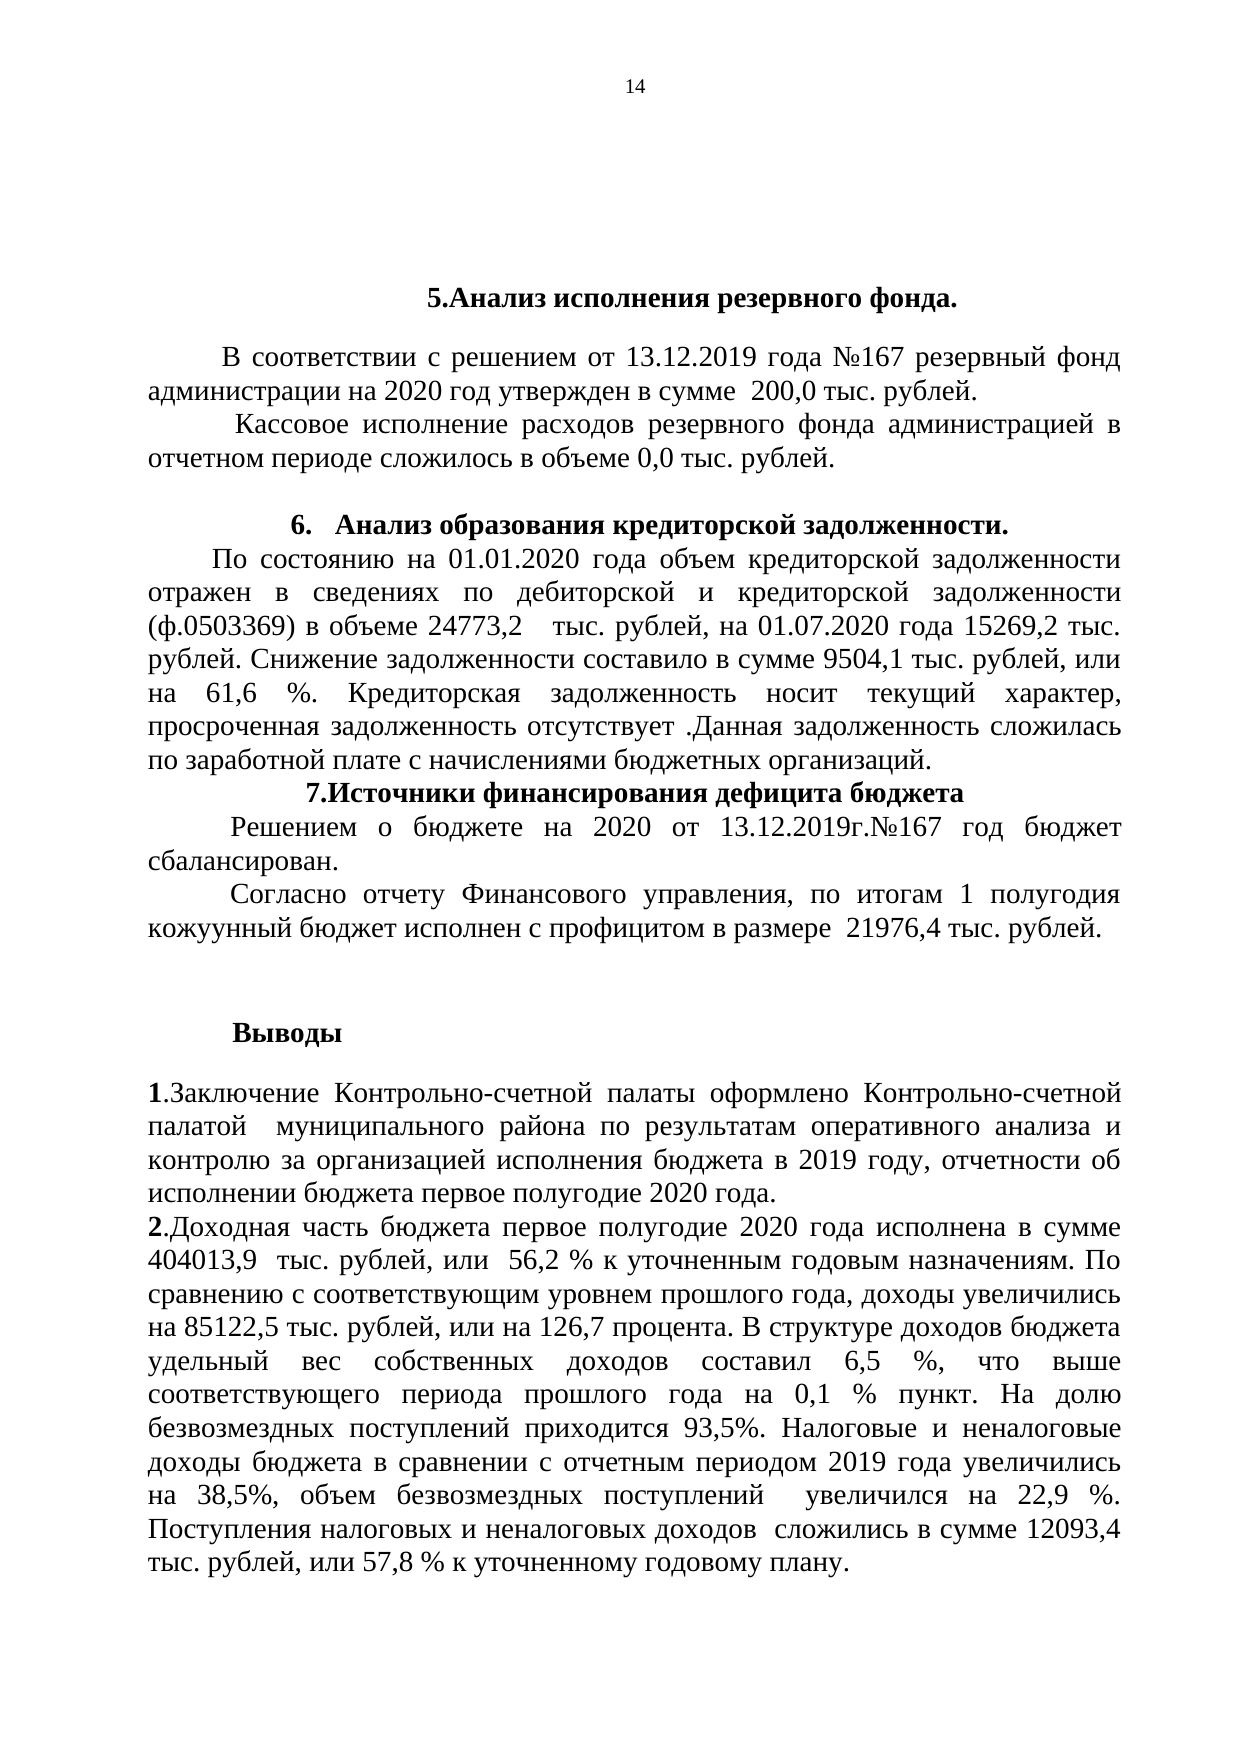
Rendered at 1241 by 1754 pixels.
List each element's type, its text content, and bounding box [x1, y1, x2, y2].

text Согласно отчету Финансового управления, по итогам 1 полугодия кожуунный бюджет исполнен с профицитом в размере 21976,4 тыс. рублей. [148, 876, 1122, 943]
text По состоянию на 01.01.2020 года объем кредиторской задолженности отражен в сведениях по дебиторской и кредиторской задолженности (ф.0503369) в объеме 24773,2 тыс. рублей, на 01.07.2020 года 15269,2 тыс. рублей. Снижение задолженности составило в сумме 9504,1 тыс. рублей, или на 61,6 %. Кредиторская задолженность носит текущий характер, просроченная задолженность отсутствует .Данная задолженность сложилась по заработной плате с начислениями бюджетных организаций. [148, 541, 1122, 776]
text 7.Источники финансирования дефицита бюджета [148, 776, 1122, 809]
text 2.Доходная часть бюджета первое полугодие 2020 года исполнена в сумме 404013,9 тыс. рублей, или 56,2 % к уточненным годовым назначениям. По сравнению с соответствующим уровнем прошлого года, доходы увеличились на 85122,5 тыс. рублей, или на 126,7 процента. В структуре доходов бюджета удельный вес собственных доходов составил 6,5 %, что выше соответствующего периода прошлого года на 0,1 % пункт. На долю безвозмездных поступлений приходится 93,5%. Налоговые и неналоговые доходы бюджета в сравнении с отчетным периодом 2019 года увеличились на 38,5%, объем безвозмездных поступлений увеличился на 22,9 %. Поступления налоговых и неналоговых доходов сложились в сумме 12093,4 тыс. рублей, или 57,8 % к уточненному годовому плану. [148, 1209, 1122, 1578]
text 6. Анализ образования кредиторской задолженности. [148, 507, 1122, 541]
text Решением о бюджете на 2020 от 13.12.2019г.№167 год бюджет сбалансирован. [148, 809, 1122, 876]
list 5.Анализ исполнения резервного фонда. [223, 280, 1122, 313]
text 1.Заключение Контрольно-счетной палаты оформлено Контрольно-счетной палатой муниципального района по результатам оперативного анализа и контролю за организацией исполнения бюджета в 2019 году, отчетности об исполнении бюджета первое полугодие 2020 года. [148, 1075, 1122, 1209]
text Кассовое исполнение расходов резервного фонда администрацией в отчетном периоде сложилось в объеме 0,0 тыс. рублей. [148, 407, 1122, 474]
list Выводы [232, 1015, 1122, 1049]
text В соответствии с решением от 13.12.2019 года №167 резервный фонд администрации на 2020 год утвержден в сумме 200,0 тыс. рублей. [148, 339, 1122, 407]
